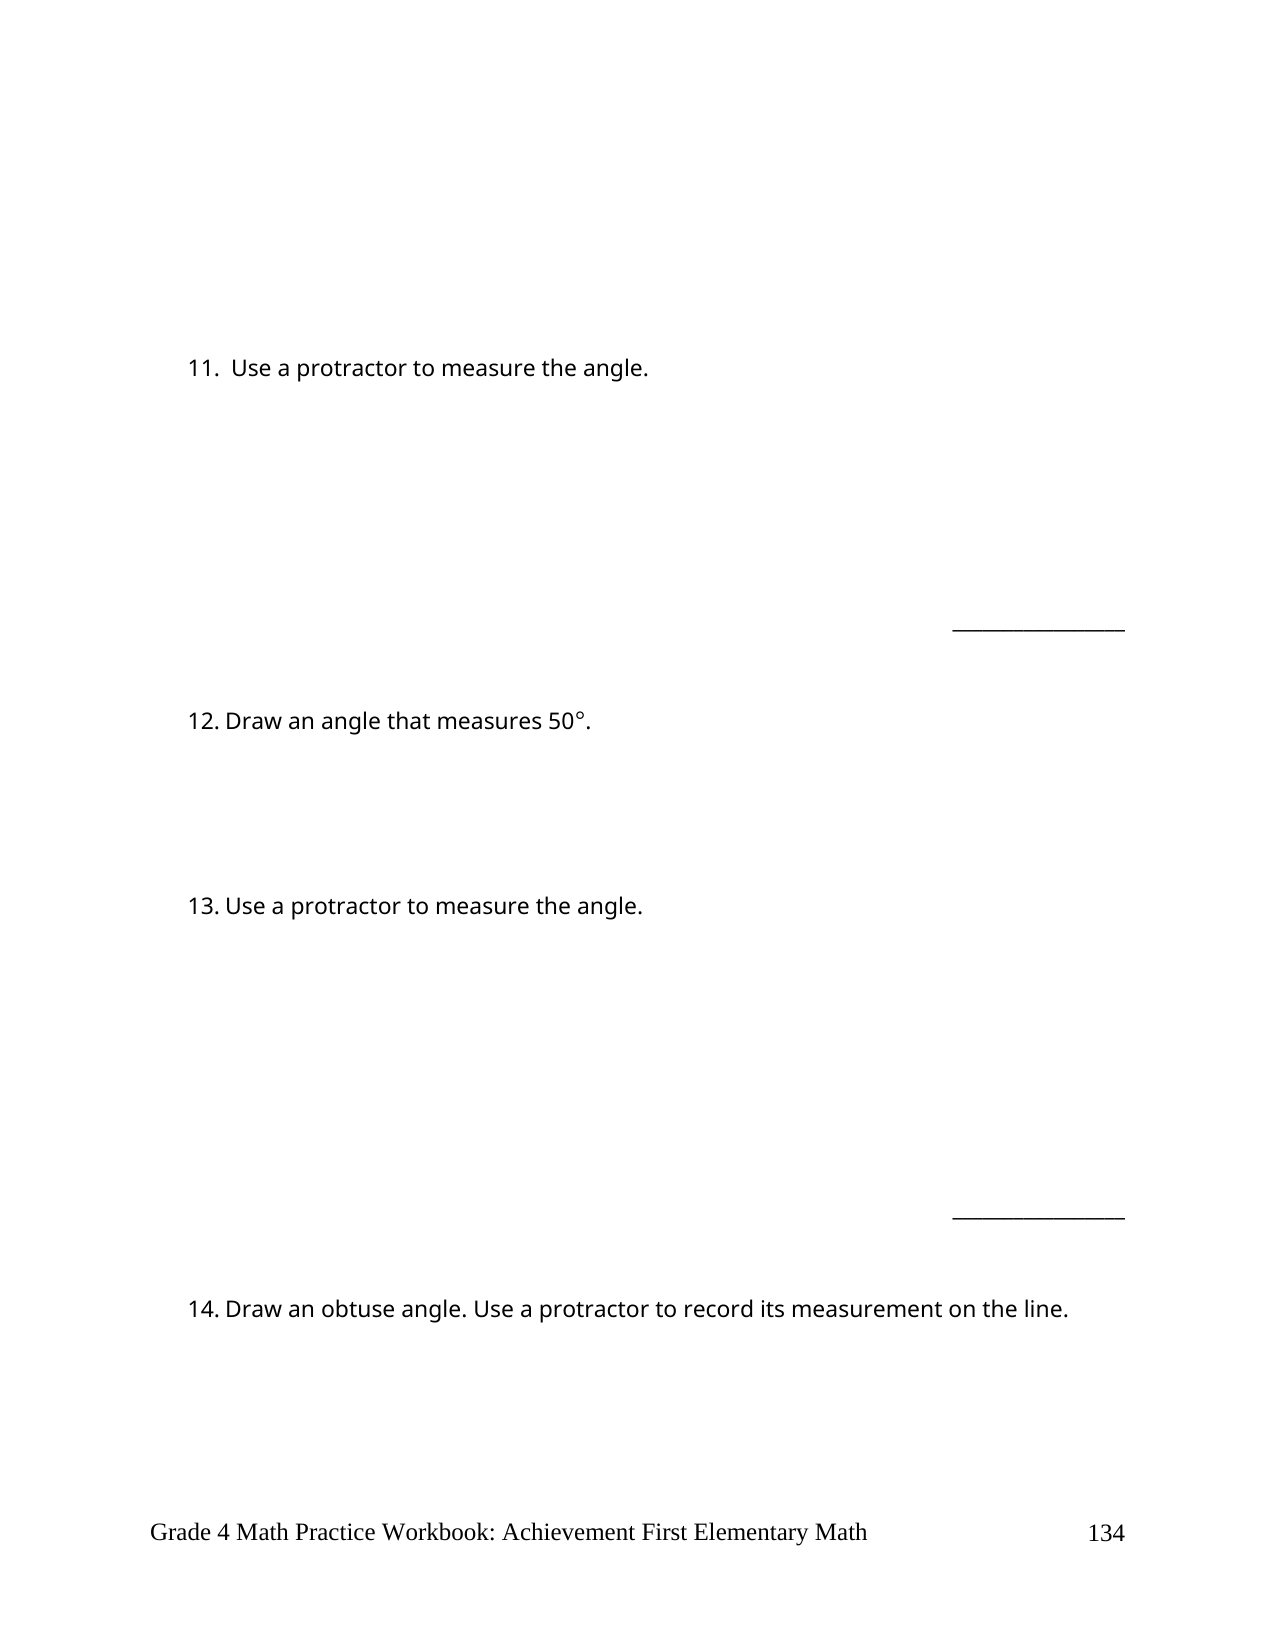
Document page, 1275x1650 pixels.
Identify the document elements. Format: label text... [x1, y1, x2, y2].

text _________________ [150, 604, 1125, 635]
list Use a protractor to measure the angle. [187, 889, 1125, 921]
list Draw an angle that measures 50. [187, 704, 1125, 736]
text _________________ [150, 1192, 1125, 1223]
list Use a protractor to measure the angle. [187, 352, 1125, 383]
list Draw an obtuse angle. Use a protractor to record its measurement on the line. [187, 1293, 1125, 1324]
